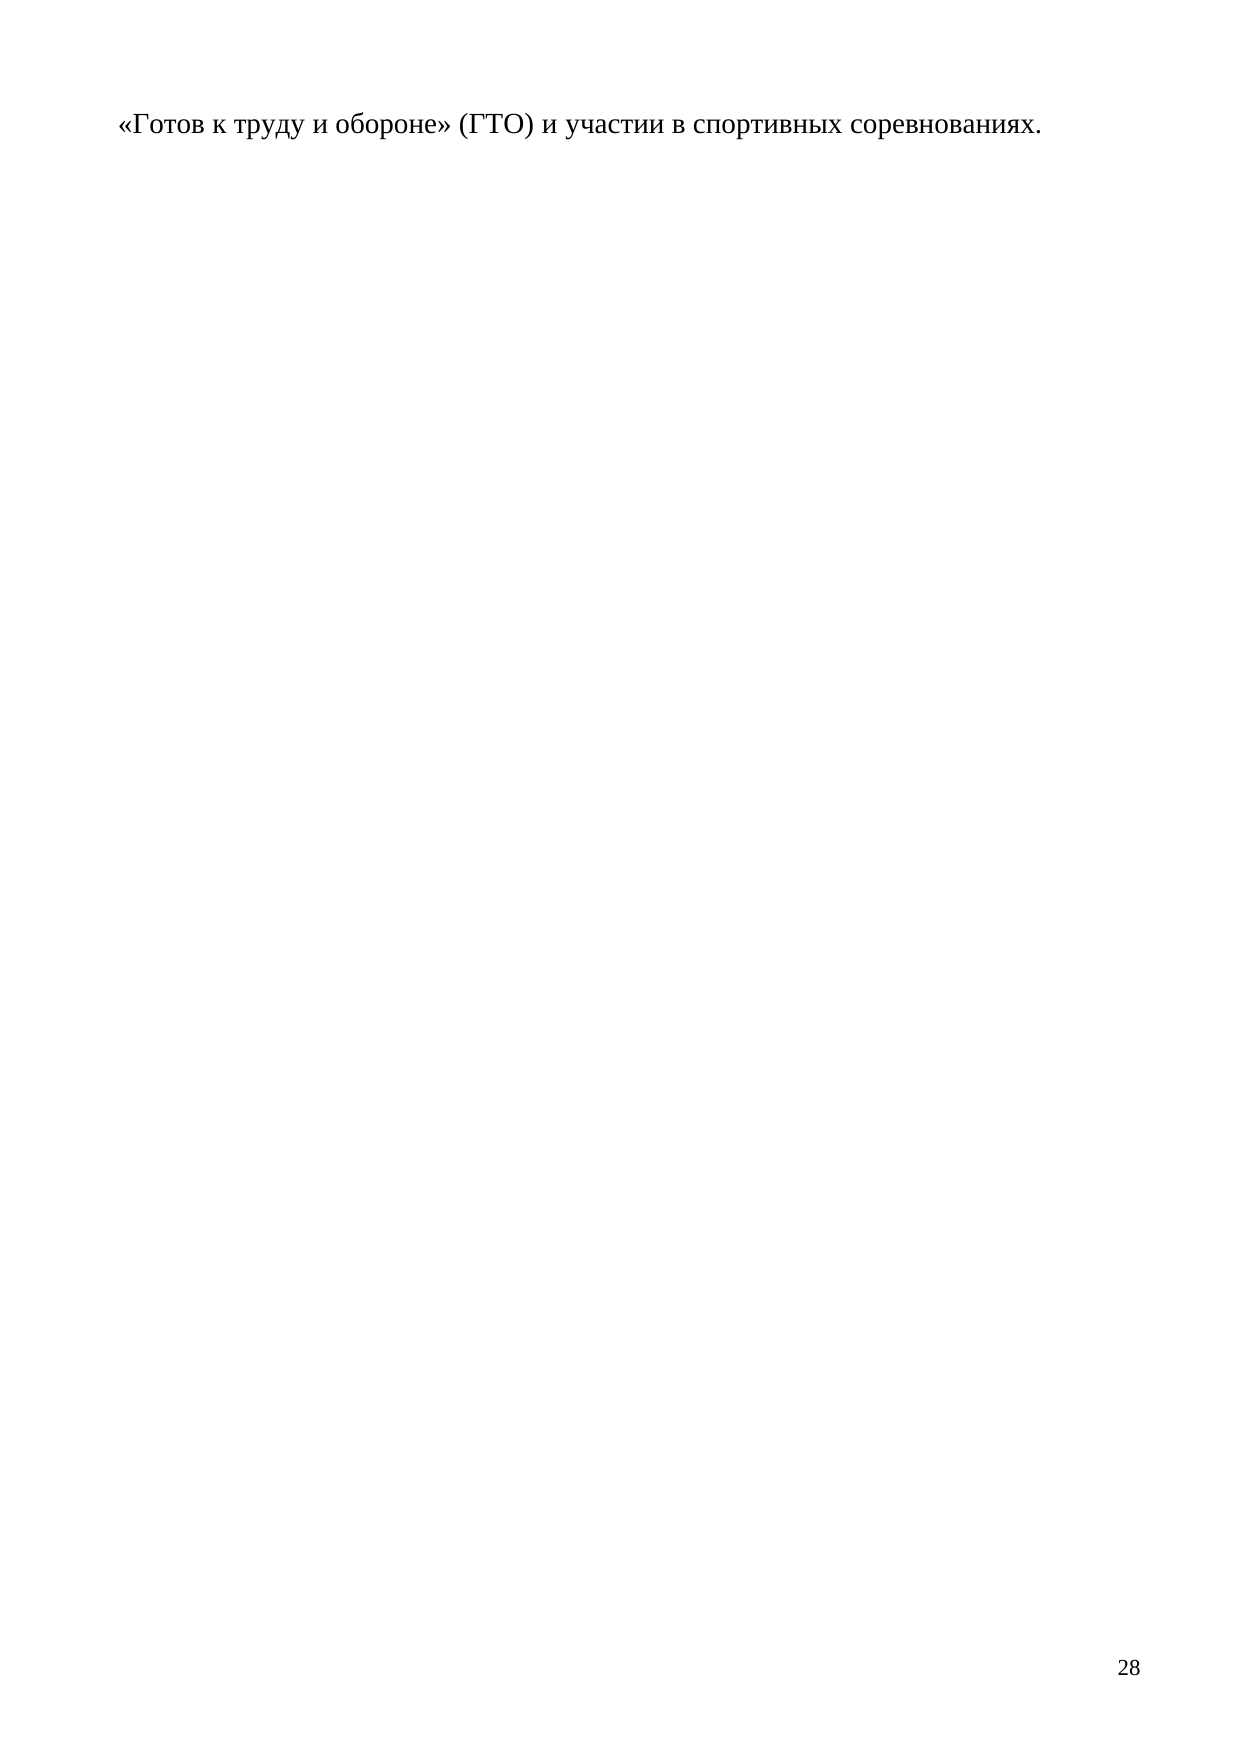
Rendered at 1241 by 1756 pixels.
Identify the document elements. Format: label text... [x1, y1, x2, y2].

text «Готов к труду и обороне» (ГТО) и участии в спортивных соревнованиях. [118, 106, 1165, 140]
